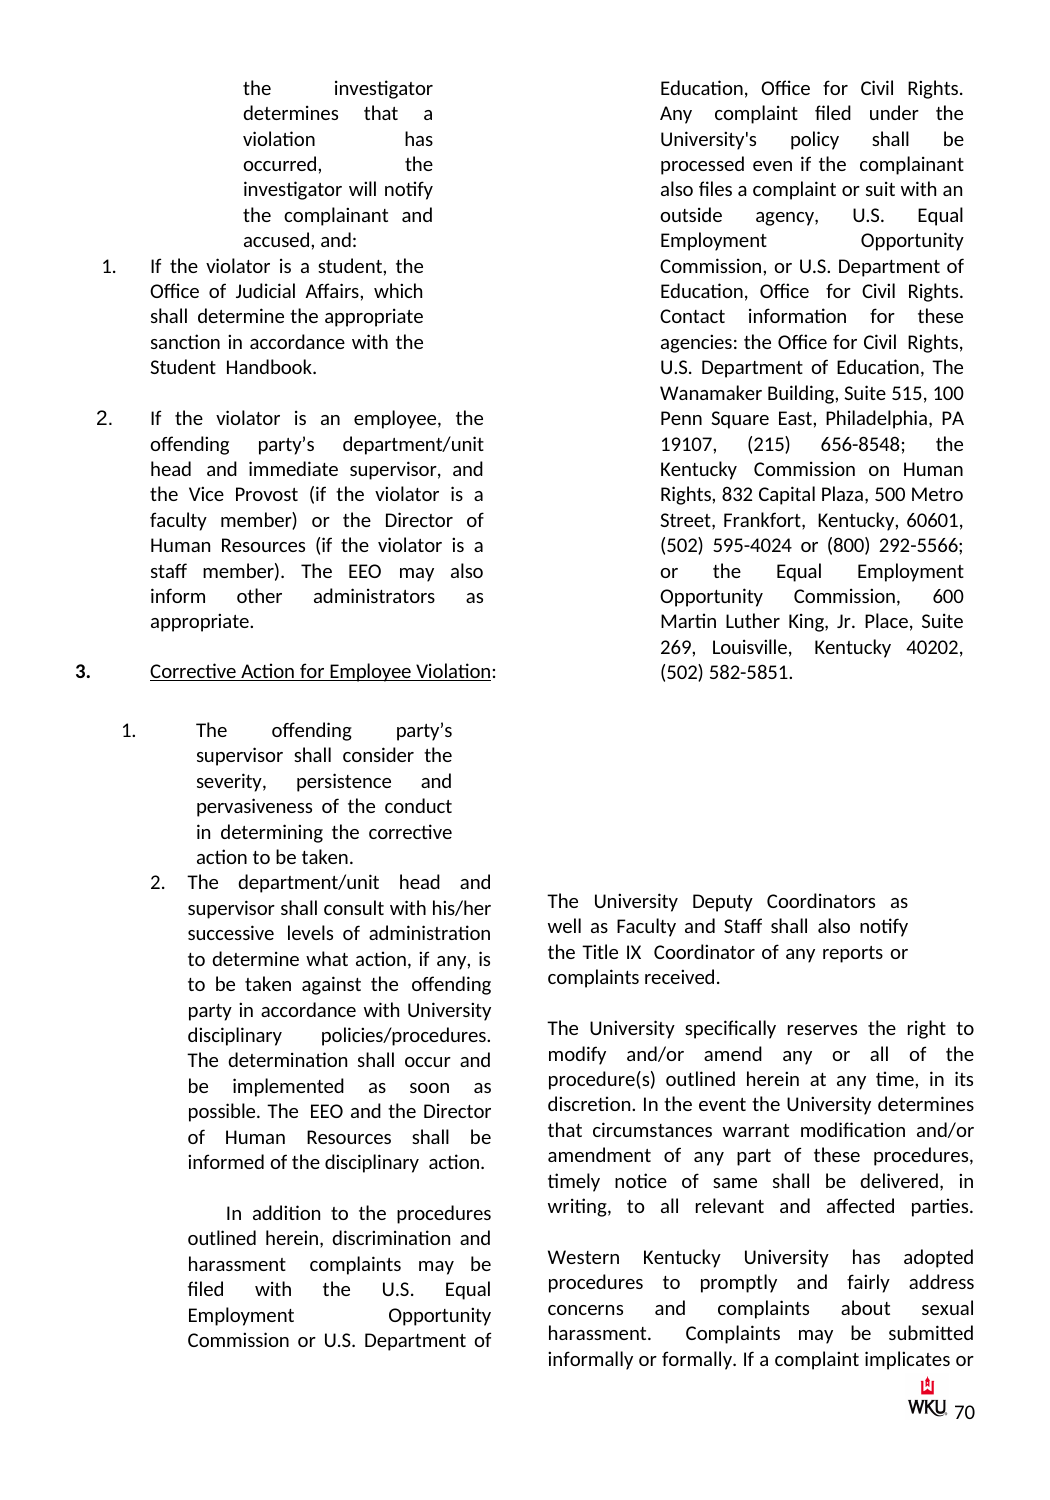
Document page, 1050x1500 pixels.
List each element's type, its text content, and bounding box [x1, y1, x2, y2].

text The University specifically reserves the right to modify and/or amend any or all of the procedure(s) outlined herein at any time, in its discretion. In the event the University determines that circumstances warrant modification and/or amendment of any part of these procedures, timely notice of same shall be delivered, in writing, to all relevant and affected parties. [547, 1015, 975, 1244]
list The department/unit head and supervisor shall consult with his/her successive levels of administration to determine what action, if any, is to be taken against the offending party in accordance with University disciplinary policies/procedures. The determination shall occur and be implemented as soon as possible. The EEO and the Director of Human Resources shall be informed of the disciplinary action. [150, 870, 491, 1175]
list If the violator is a student, the Office of Judicial Affairs, which shall determine the appropriate sanction in accordance with the Student Handbook. [101, 253, 424, 380]
list The offending party’s supervisor shall consider the severity, persistence and pervasiveness of the conduct in determining the corrective action to be taken. [121, 717, 452, 870]
text In addition to the procedures outlined herein, discrimination and harassment complaints may be filed with the U.S. Equal Employment Opportunity Commission or U.S. Department of Education, Office for Civil Rights. Any complaint filed under the University's policy shall be processed even if the complainant also files a complaint or suit with an outside agency, U.S. Equal Employment Opportunity Commission, or U.S. Department of Education, Office for Civil Rights. Contact information for these agencies: the Office for Civil Rights, U.S. Department of Education, The Wanamaker Building, Suite 515, 100 Penn Square East, Philadelphia, PA 19107, (215) 656-8548; the Kentucky Commission on Human Rights, 832 Capital Plaza, 500 Metro Street, Frankfort, Kentucky, 60601, (502) 595-4024 or (800) 292-5566; or the Equal Employment Opportunity Commission, 600 Martin Luther King, Jr. Place, Suite 269, Louisville, Kentucky 40202, (502) 582-5851. [622, 75, 964, 685]
list All other violations: If the investigator determines that a violation has occurred, the investigator will notify the complainant and accused, and: [168, 75, 433, 253]
picture [905, 1373, 950, 1420]
list Corrective Action for Employee Violation: [75, 658, 502, 683]
list If the violator is an employee, the offending party’s department/unit head and immediate supervisor, and the Vice Provost (if the violator is a faculty member) or the Director of Human Resources (if the violator is a staff member). The EEO may also inform other administrators as appropriate. [96, 405, 484, 634]
text The University Deputy Coordinators as well as Faculty and Staff shall also notify the Title IX Coordinator of any reports or complaints received. [547, 888, 908, 990]
